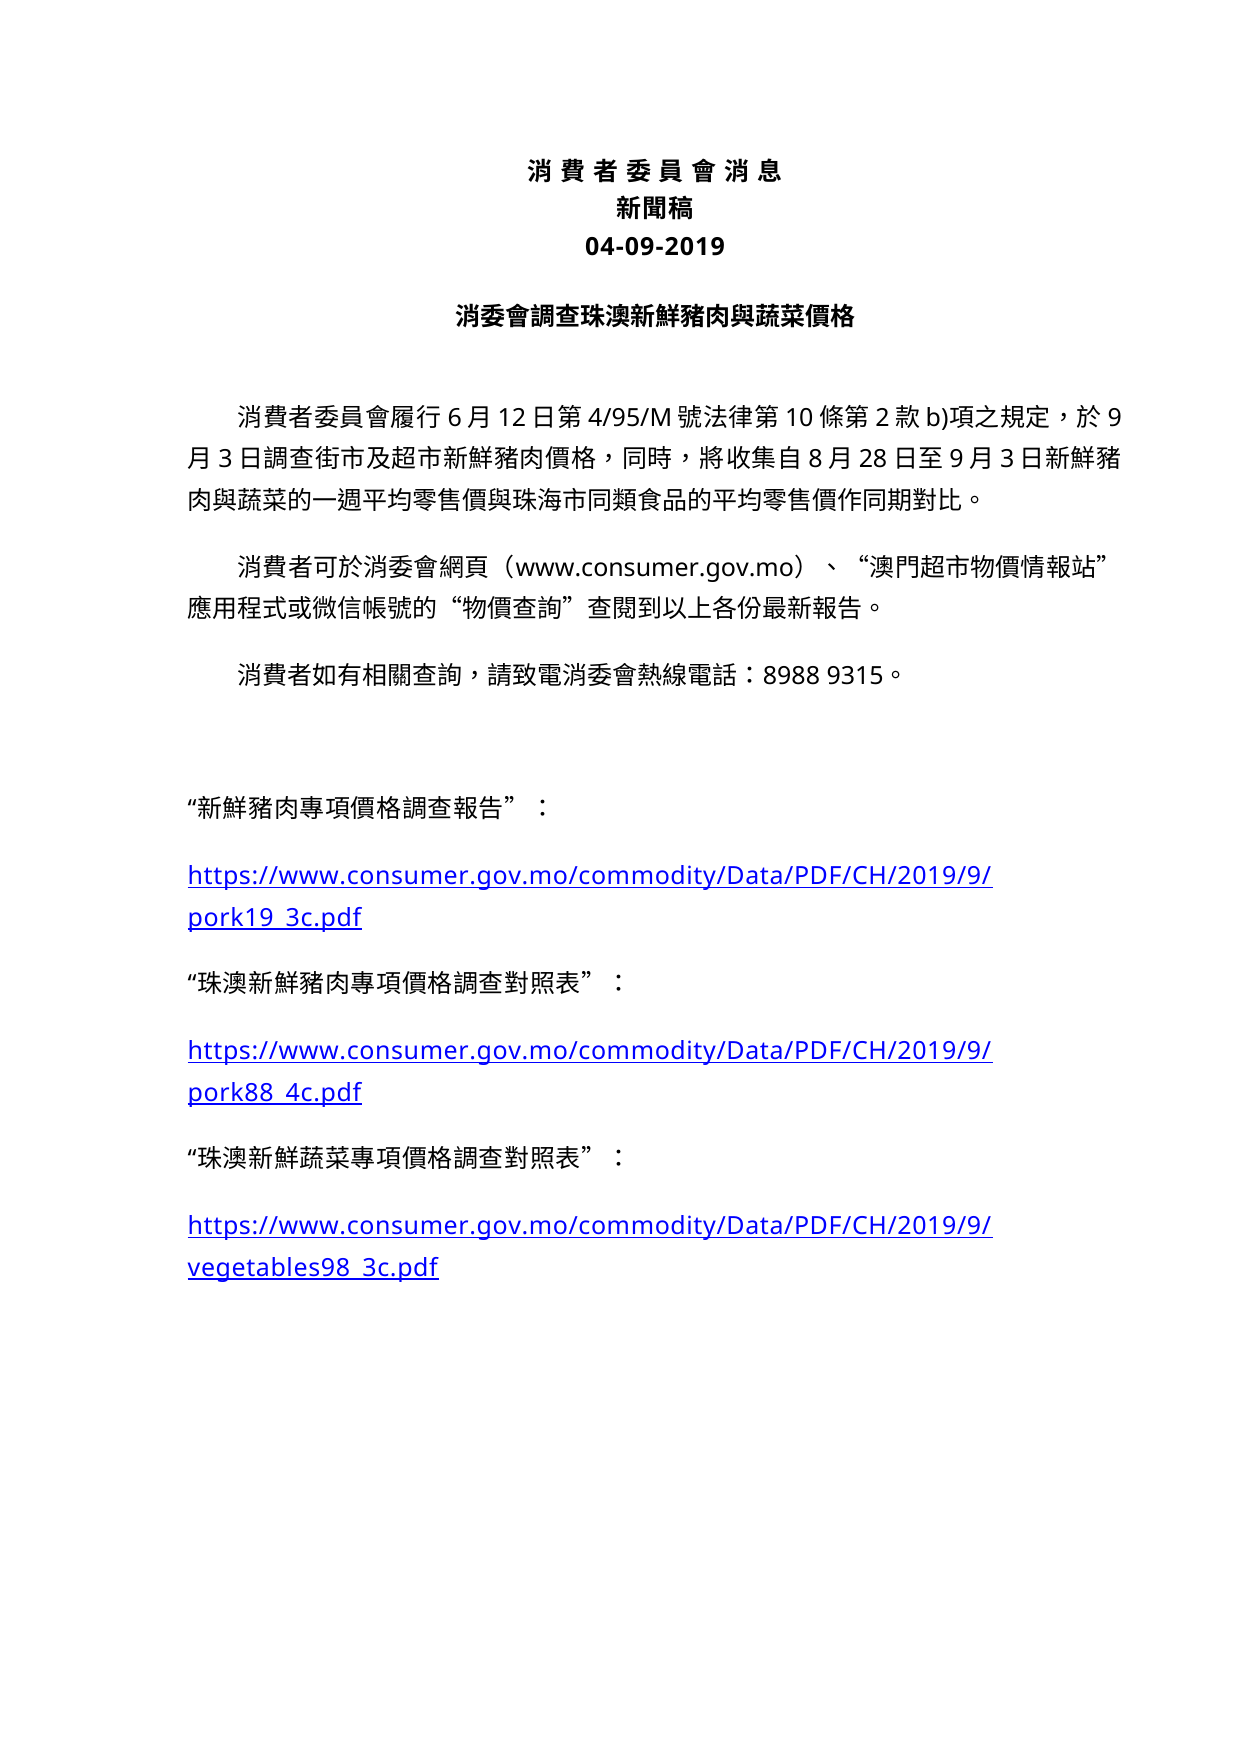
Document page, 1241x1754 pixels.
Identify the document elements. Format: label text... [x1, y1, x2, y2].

text https://www.consumer.gov.mo/commodity/Data/PDF/CH/2019/9/vegetables98_3c.pdf [187, 1200, 1122, 1283]
text “新鮮豬肉專項價格調查報告”： [187, 783, 1122, 825]
text 消費者可於消委會網頁（www.consumer.gov.mo）、“澳門超市物價情報站”應用程式或微信帳號的“物價查詢”查閱到以上各份最新報告。 [187, 542, 1122, 625]
text “珠澳新鮮蔬菜專項價格調查對照表”： [187, 1133, 1122, 1175]
text https://www.consumer.gov.mo/commodity/Data/PDF/CH/2019/9/pork88_4c.pdf [187, 1025, 1122, 1108]
text 新聞稿 [187, 187, 1122, 225]
text 消委會調查珠澳新鮮豬肉與蔬菜價格 [187, 297, 1122, 333]
text “珠澳新鮮豬肉專項價格調查對照表”： [187, 958, 1122, 1000]
text 04-09-2019 [187, 225, 1122, 262]
text 消 費 者 委 員 會 消 息 [187, 150, 1122, 187]
text 消費者委員會履行6月12日第4/95/M號法律第10條第2款b)項之規定，於9月3日調查街市及超市新鮮豬肉價格，同時，將收集自8月28日至9月3日新鮮豬肉與蔬菜的一週平均零售價與珠海市同類食品的平均零售價作同期對比。 [187, 392, 1122, 517]
text 消費者如有相關查詢，請致電消委會熱線電話：8988 9315。 [187, 650, 1122, 692]
text https://www.consumer.gov.mo/commodity/Data/PDF/CH/2019/9/pork19_3c.pdf [187, 850, 1122, 933]
